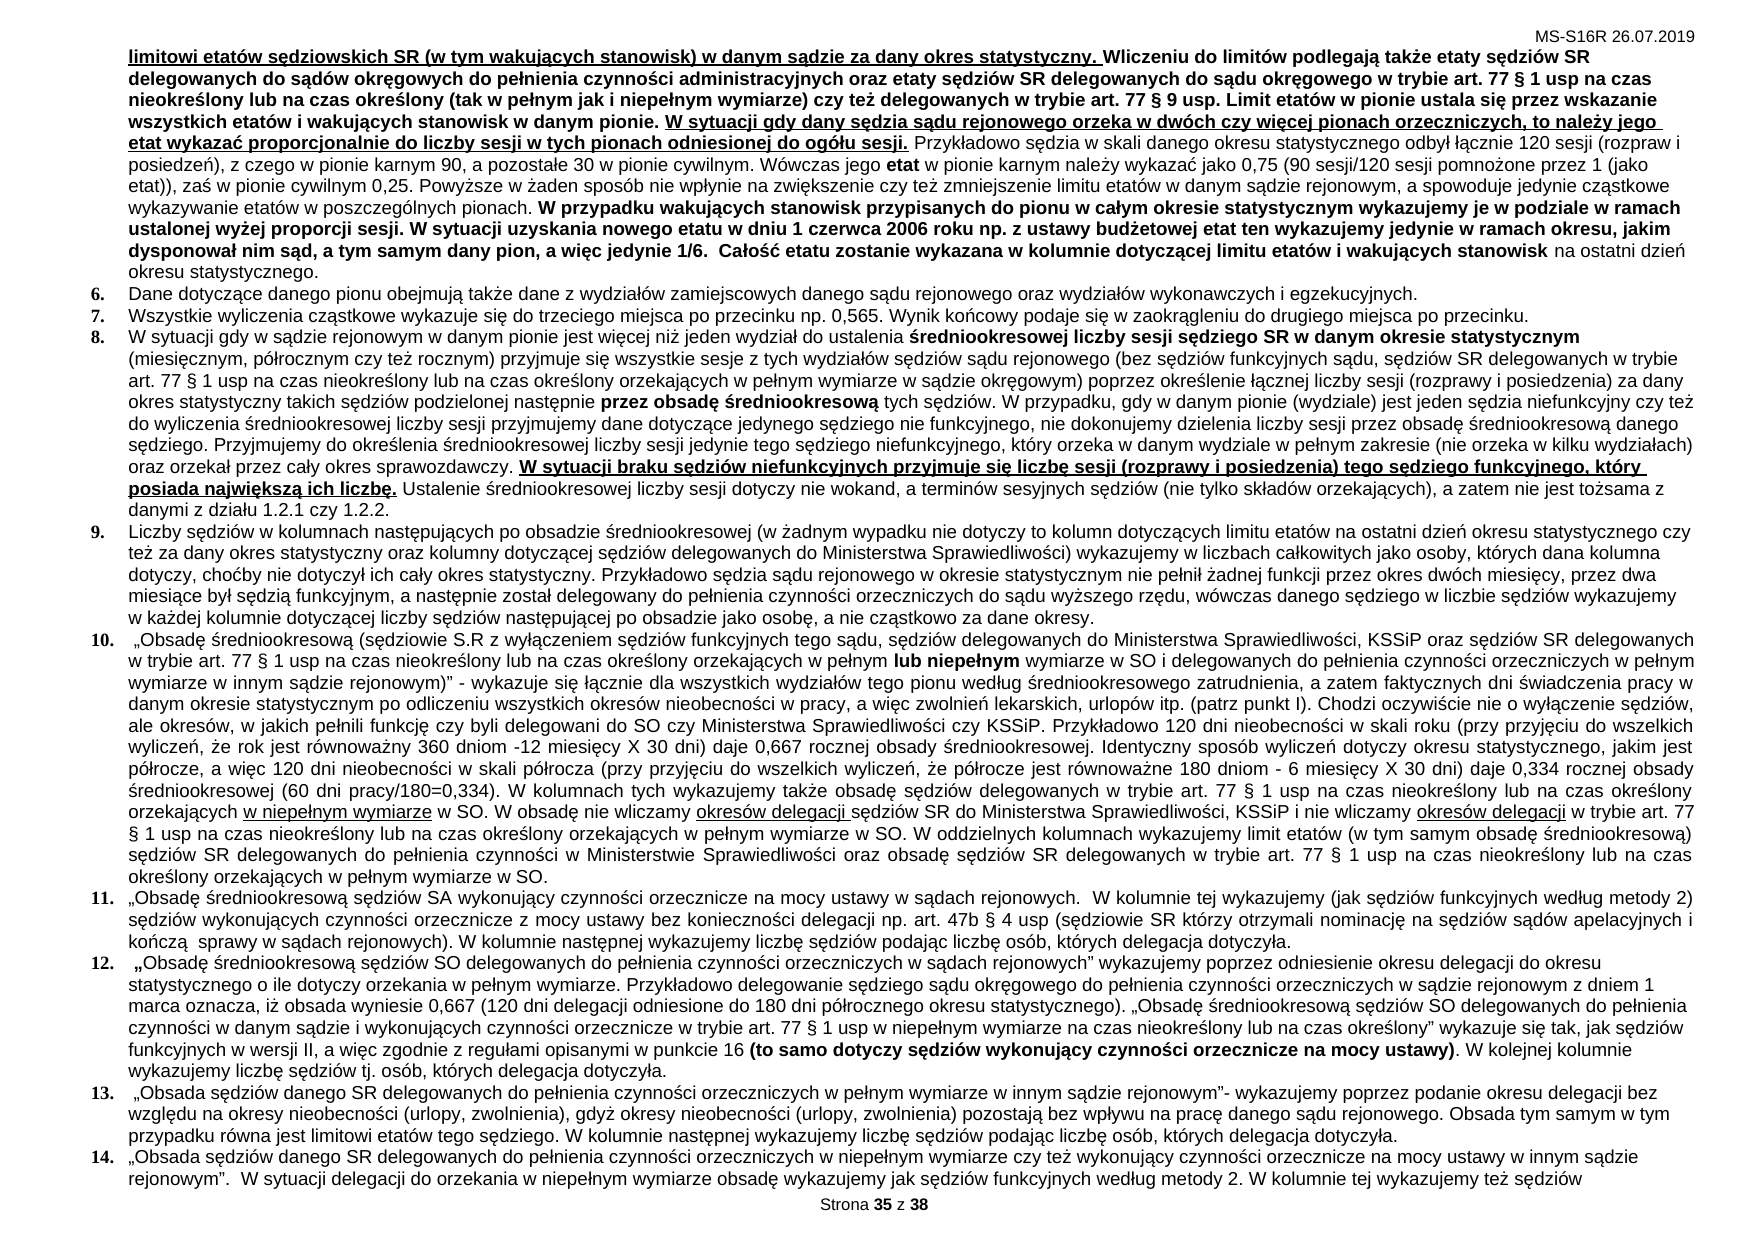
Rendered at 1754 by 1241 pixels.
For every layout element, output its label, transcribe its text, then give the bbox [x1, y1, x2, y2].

list „Obsadę średniookresową (sędziowie S.R z wyłączeniem sędziów funkcyjnych tego sądu, sędziów delegowanych do Ministerstwa Sprawiedliwości, KSSiP oraz sędziów SR delegowanych w trybie art. 77 § 1 usp na czas nieokreślony lub na czas określony orzekających w pełnym lub niepełnym wymiarze w SO i delegowanych do pełnienia czynności orzeczniczych w pełnym wymiarze w innym sądzie rejonowym)” - wykazuje się łącznie dla wszystkich wydziałów tego pionu według średniookresowego zatrudnienia, a zatem faktycznych dni świadczenia pracy w danym okresie statystycznym po odliczeniu wszystkich okresów nieobecności w pracy, a więc zwolnień lekarskich, urlopów itp. (patrz punkt I). Chodzi oczywiście nie o wyłączenie sędziów, ale okresów, w jakich pełnili funkcję czy byli delegowani do SO czy Ministerstwa Sprawiedliwości czy KSSiP. Przykładowo 120 dni nieobecności w skali roku (przy przyjęciu do wszelkich wyliczeń, że rok jest równoważny 360 dniom -12 miesięcy X 30 dni) daje 0,667 rocznej obsady średniookresowej. Identyczny sposób wyliczeń dotyczy okresu statystycznego, jakim jest półrocze, a więc 120 dni nieobecności w skali półrocza (przy przyjęciu do wszelkich wyliczeń, że półrocze jest równoważne 180 dniom - 6 miesięcy X 30 dni) daje 0,334 rocznej obsady średniookresowej (60 dni pracy/180=0,334). W kolumnach tych wykazujemy także obsadę sędziów delegowanych w trybie art. 77 § 1 usp na czas nieokreślony lub na czas określony orzekających w niepełnym wymiarze w SO. W obsadę nie wliczamy okresów delegacji sędziów SR do Ministerstwa Sprawiedliwości, KSSiP i nie wliczamy okresów delegacji w trybie art. 77 § 1 usp na czas nieokreślony lub na czas określony orzekających w pełnym wymiarze w SO. W oddzielnych kolumnach wykazujemy limit etatów (w tym samym obsadę średniookresową) sędziów SR delegowanych do pełnienia czynności w Ministerstwie Sprawiedliwości oraz obsadę sędziów SR delegowanych w trybie art. 77 § 1 usp na czas nieokreślony lub na czas określony orzekających w pełnym wymiarze w SO. [91, 628, 1695, 887]
list „Obsada sędziów danego SR delegowanych do pełnienia czynności orzeczniczych w pełnym wymiarze w innym sądzie rejonowym”- wykazujemy poprzez podanie okresu delegacji bez względu na okresy nieobecności (urlopy, zwolnienia), gdyż okresy nieobecności (urlopy, zwolnienia) pozostają bez wpływu na pracę danego sądu rejonowego. Obsada tym samym w tym przypadku równa jest limitowi etatów tego sędziego. W kolumnie następnej wykazujemy liczbę sędziów podając liczbę osób, których delegacja dotyczyła. [91, 1081, 1695, 1146]
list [91, 1146, 1695, 1189]
list „Obsadę średniookresową sędziów SO delegowanych do pełnienia czynności orzeczniczych w sądach rejonowych” wykazujemy poprzez odniesienie okresu delegacji do okresu statystycznego o ile dotyczy orzekania w pełnym wymiarze. Przykładowo delegowanie sędziego sądu okręgowego do pełnienia czynności orzeczniczych w sądzie rejonowym z dniem 1 marca oznacza, iż obsada wyniesie 0,667 (120 dni delegacji odniesione do 180 dni półrocznego okresu statystycznego). „Obsadę średniookresową sędziów SO delegowanych do pełnienia czynności w danym sądzie i wykonujących czynności orzecznicze w trybie art. 77 § 1 usp w niepełnym wymiarze na czas nieokreślony lub na czas określony” wykazuje się tak, jak sędziów funkcyjnych w wersji II, a więc zgodnie z regułami opisanymi w punkcie 16 (to samo dotyczy sędziów wykonujący czynności orzecznicze na mocy ustawy). W kolejnej kolumnie wykazujemy liczbę sędziów tj. osób, których delegacja dotyczyła. [91, 952, 1695, 1081]
list Liczby sędziów w kolumnach następujących po obsadzie średniookresowej (w żadnym wypadku nie dotyczy to kolumn dotyczących limitu etatów na ostatni dzień okresu statystycznego czy też za dany okres statystyczny oraz kolumny dotyczącej sędziów delegowanych do Ministerstwa Sprawiedliwości) wykazujemy w liczbach całkowitych jako osoby, których dana kolumna dotyczy, choćby nie dotyczył ich cały okres statystyczny. Przykładowo sędzia sądu rejonowego w okresie statystycznym nie pełnił żadnej funkcji przez okres dwóch miesięcy, przez dwa miesiące był sędzią funkcyjnym, a następnie został delegowany do pełnienia czynności orzeczniczych do sądu wyższego rzędu, wówczas danego sędziego w liczbie sędziów wykazujemy w każdej kolumnie dotyczącej liczby sędziów następującej po obsadzie jako osobę, a nie cząstkowo za dane okresy. [91, 520, 1695, 628]
list Dane dotyczące danego pionu obejmują także dane z wydziałów zamiejscowych danego sądu rejonowego oraz wydziałów wykonawczych i egzekucyjnych. [91, 283, 1695, 304]
list Wszystkie wyliczenia cząstkowe wykazuje się do trzeciego miejsca po przecinku np. 0,565. Wynik końcowy podaje się w zaokrągleniu do drugiego miejsca po przecinku. [91, 304, 1695, 326]
list W sytuacji gdy w sądzie rejonowym w danym pionie jest więcej niż jeden wydział do ustalenia średniookresowej liczby sesji sędziego SR w danym okresie statystycznym (miesięcznym, półrocznym czy też rocznym) przyjmuje się wszystkie sesje z tych wydziałów sędziów sądu rejonowego (bez sędziów funkcyjnych sądu, sędziów SR delegowanych w trybie art. 77 § 1 usp na czas nieokreślony lub na czas określony orzekających w pełnym wymiarze w sądzie okręgowym) poprzez określenie łącznej liczby sesji (rozprawy i posiedzenia) za dany okres statystyczny takich sędziów podzielonej następnie przez obsadę średniookresową tych sędziów. W przypadku, gdy w danym pionie (wydziale) jest jeden sędzia niefunkcyjny czy też do wyliczenia średniookresowej liczby sesji przyjmujemy dane dotyczące jedynego sędziego nie funkcyjnego, nie dokonujemy dzielenia liczby sesji przez obsadę średniookresową danego sędziego. Przyjmujemy do określenia średniookresowej liczby sesji jedynie tego sędziego niefunkcyjnego, który orzeka w danym wydziale w pełnym zakresie (nie orzeka w kilku wydziałach) oraz orzekał przez cały okres sprawozdawczy. W sytuacji braku sędziów niefunkcyjnych przyjmuje się liczbę sesji (rozprawy i posiedzenia) tego sędziego funkcyjnego, który posiada największą ich liczbę. Ustalenie średniookresowej liczby sesji dotyczy nie wokand, a terminów sesyjnych sędziów (nie tylko składów orzekających), a zatem nie jest tożsama z danymi z działu 1.2.1 czy 1.2.2. [91, 326, 1695, 520]
list „Obsadę średniookresową sędziów SA wykonujący czynności orzecznicze na mocy ustawy w sądach rejonowych. W kolumnie tej wykazujemy (jak sędziów funkcyjnych według metody 2) sędziów wykonujących czynności orzecznicze z mocy ustawy bez konieczności delegacji np. art. 47b § 4 usp (sędziowie SR którzy otrzymali nominację na sędziów sądów apelacyjnych i kończą sprawy w sądach rejonowych). W kolumnie następnej wykazujemy liczbę sędziów podając liczbę osób, których delegacja dotyczyła. [91, 887, 1695, 952]
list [91, 46, 1695, 283]
